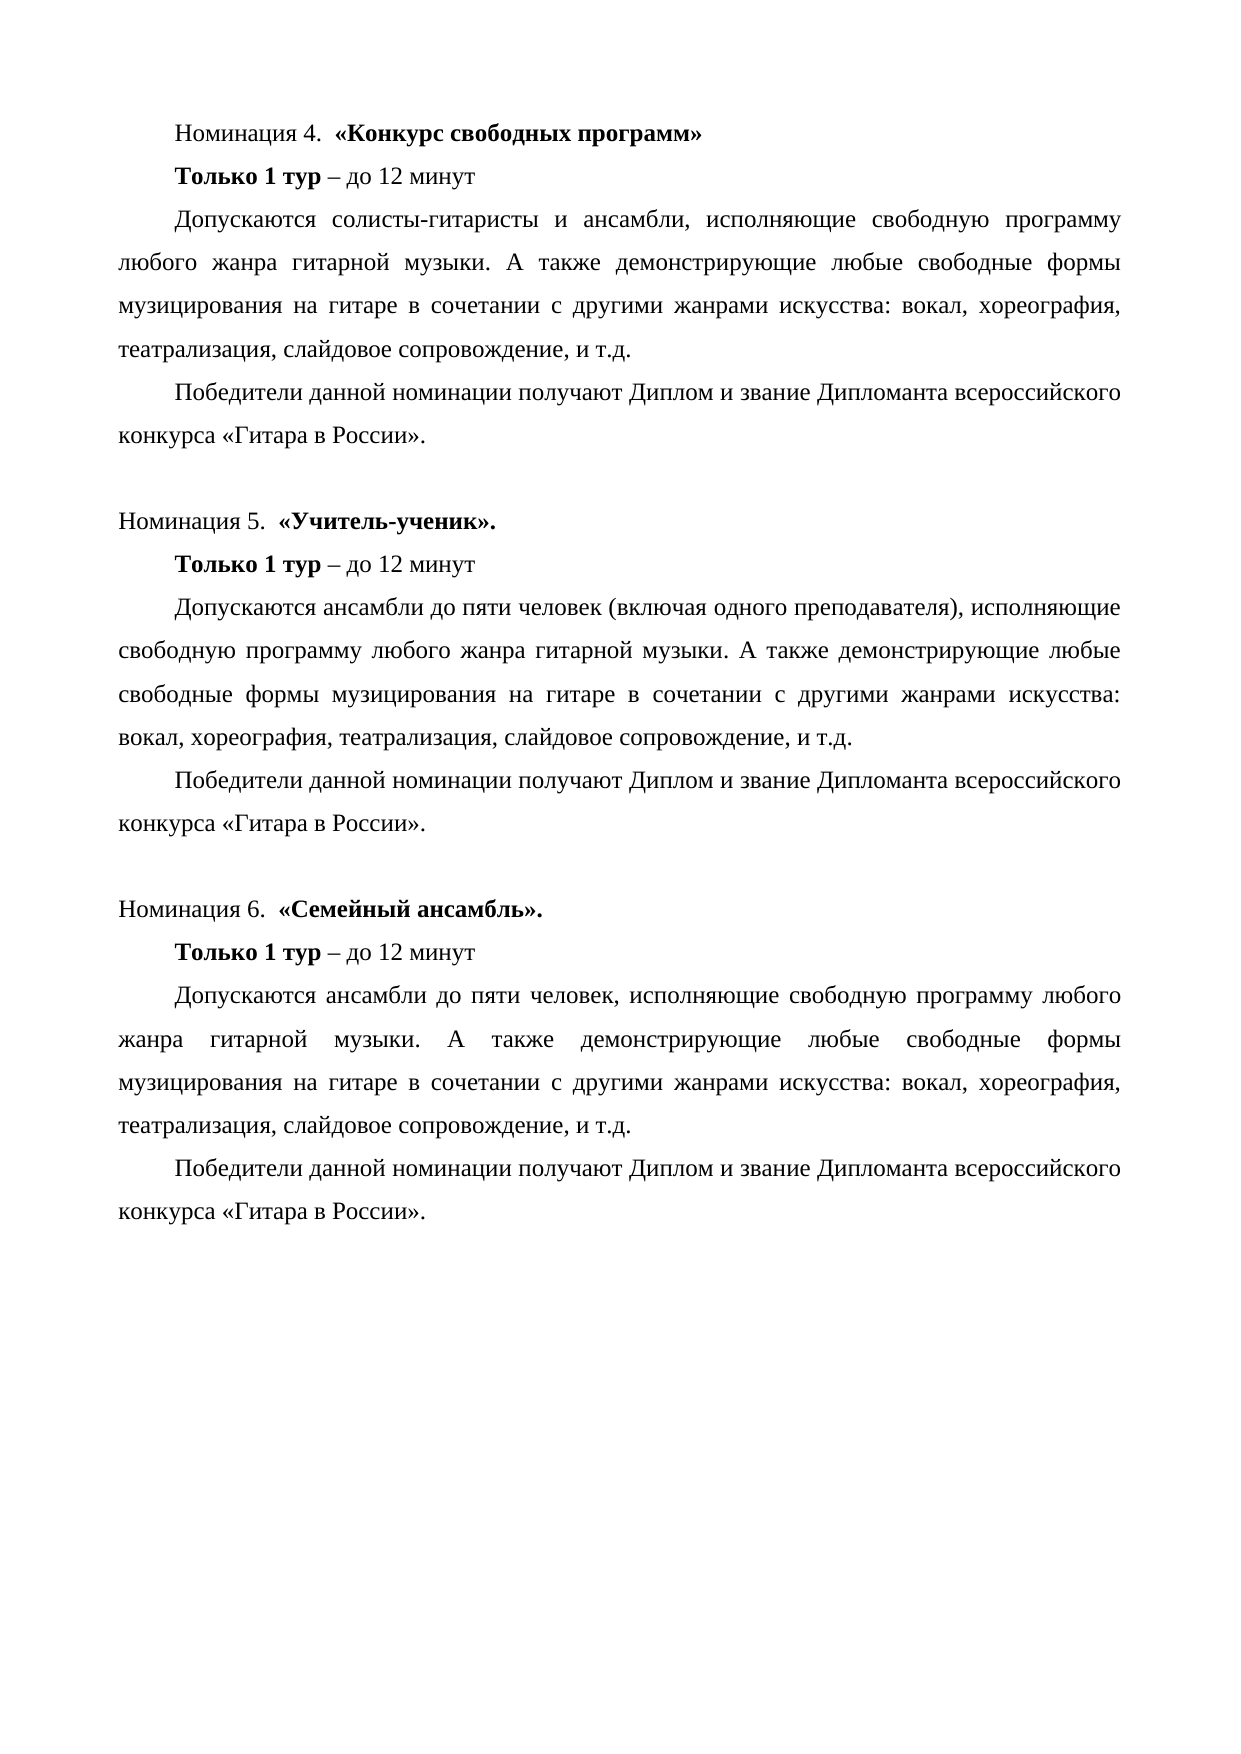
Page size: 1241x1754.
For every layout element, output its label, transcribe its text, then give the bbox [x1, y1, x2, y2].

text Победители данной номинации получают Диплом и звание Дипломанта всероссийского конкурса «Гитара в России». [118, 377, 1122, 449]
text Номинация 6. «Семейный ансамбль». [118, 894, 1122, 923]
text Допускаются солисты-гитаристы и ансамбли, исполняющие свободную программу любого жанра гитарной музыки. А также демонстрирующие любые свободные формы музицирования на гитаре в сочетании с другими жанрами искусства: вокал, хореография, театрализация, слайдовое сопровождение, и т.д. [118, 204, 1122, 362]
text Номинация 5. «Учитель-ученик». [118, 506, 1122, 535]
text Победители данной номинации получают Диплом и звание Дипломанта всероссийского конкурса «Гитара в России». [118, 765, 1122, 837]
text Победители данной номинации получают Диплом и звание Дипломанта всероссийского конкурса «Гитара в России». [118, 1153, 1122, 1225]
text Номинация 4. «Конкурс свободных программ» [118, 118, 1122, 147]
text Только 1 тур – до 12 минут [118, 549, 1122, 578]
text Допускаются ансамбли до пяти человек, исполняющие свободную программу любого жанра гитарной музыки. А также демонстрирующие любые свободные формы музицирования на гитаре в сочетании с другими жанрами искусства: вокал, хореография, театрализация, слайдовое сопровождение, и т.д. [118, 981, 1122, 1139]
text Допускаются ансамбли до пяти человек (включая одного преподавателя), исполняющие свободную программу любого жанра гитарной музыки. А также демонстрирующие любые свободные формы музицирования на гитаре в сочетании с другими жанрами искусства: вокал, хореография, театрализация, слайдовое сопровождение, и т.д. [118, 592, 1122, 751]
text Только 1 тур – до 12 минут [118, 937, 1122, 966]
text Только 1 тур – до 12 минут [118, 161, 1122, 190]
